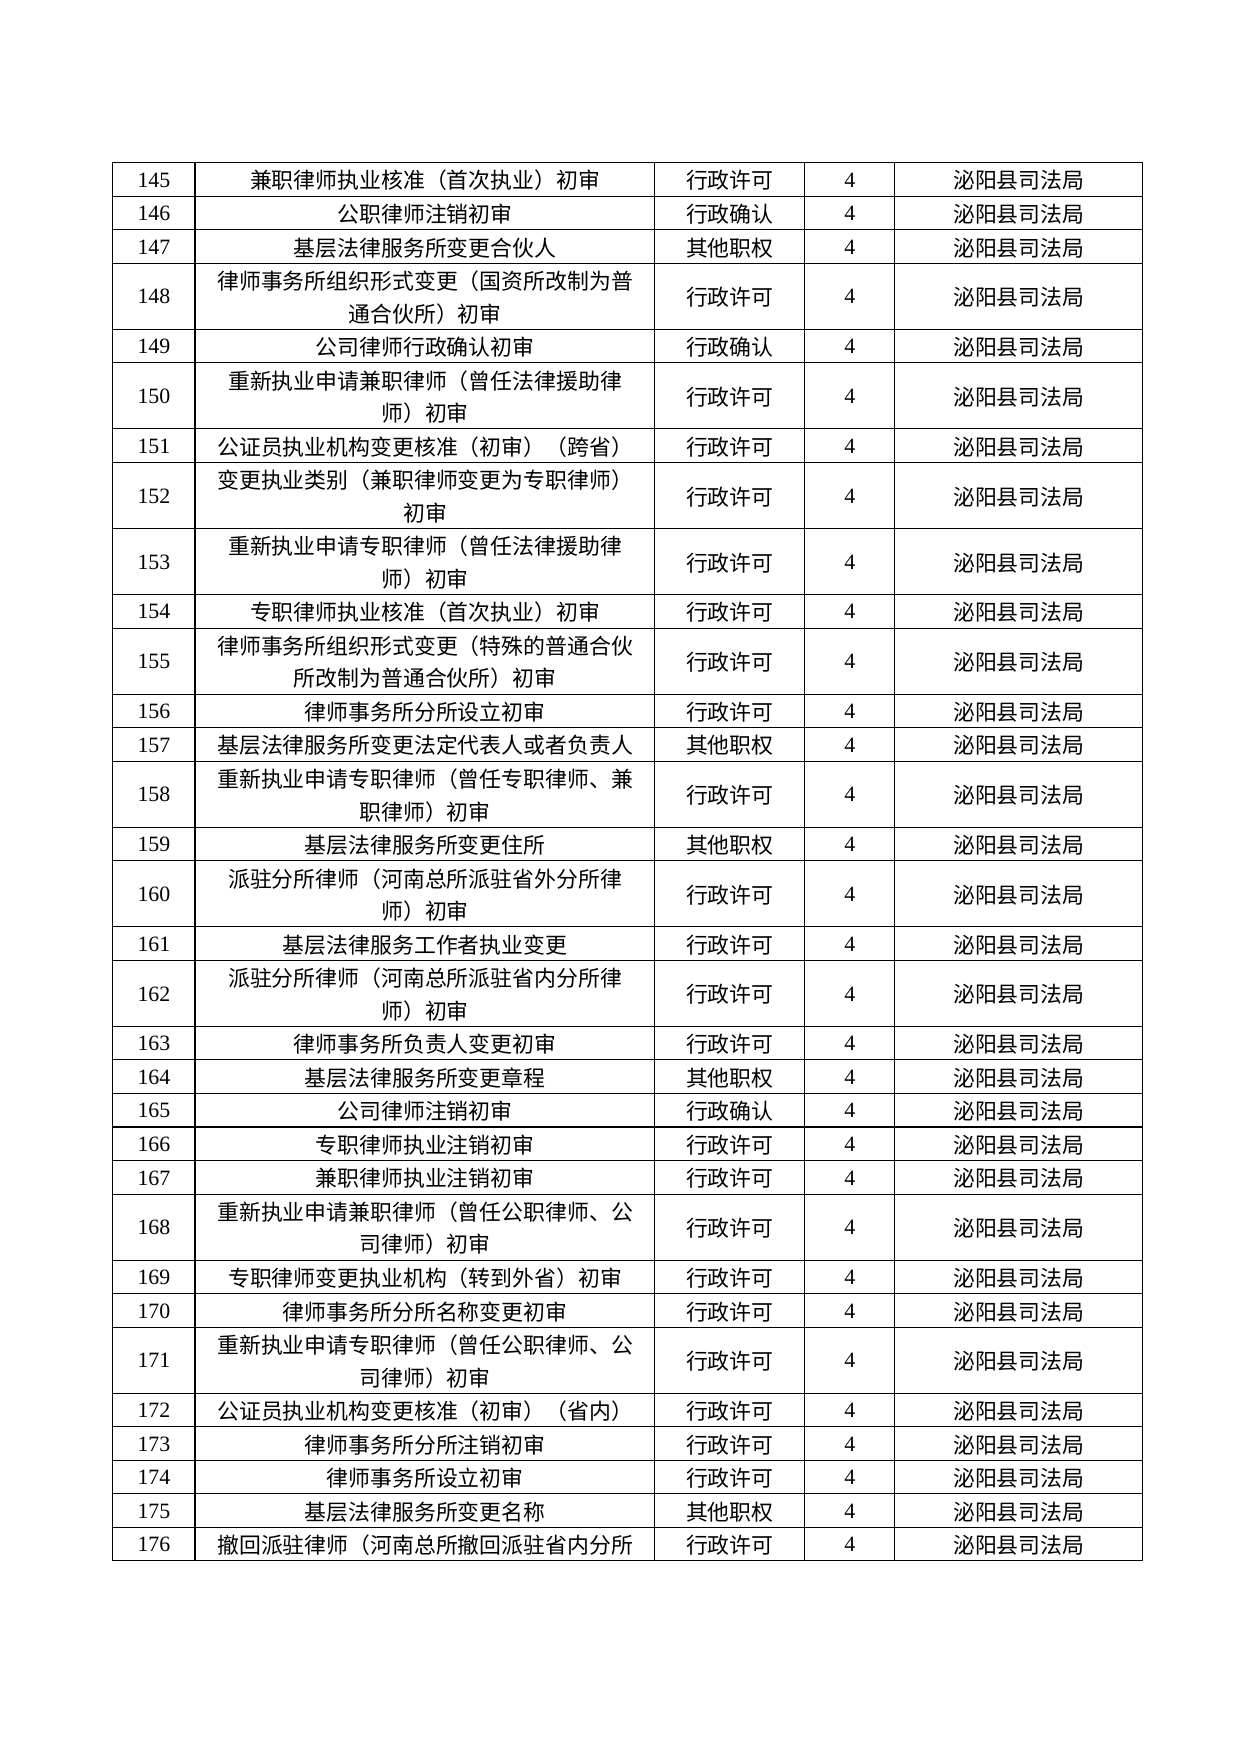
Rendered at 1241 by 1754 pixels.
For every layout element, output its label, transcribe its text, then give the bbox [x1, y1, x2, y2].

table_cell 变更执业类别（兼职律师变更为专职律师）初审 [196, 463, 654, 528]
table_cell 行政许可 [655, 529, 804, 594]
table_cell 4 [805, 695, 894, 727]
table_cell 4 [805, 1161, 894, 1193]
table_cell 泌阳县司法局 [895, 197, 1142, 229]
table_cell 泌阳县司法局 [895, 1161, 1142, 1193]
table_cell 157 [113, 728, 194, 761]
table_cell 泌阳县司法局 [895, 828, 1142, 860]
table_cell 160 [113, 861, 194, 926]
table_cell 行政许可 [655, 1195, 804, 1259]
table_cell 165 [113, 1094, 194, 1126]
table_cell 163 [113, 1027, 194, 1059]
table_cell 149 [113, 330, 194, 362]
table_cell 行政确认 [655, 197, 804, 229]
table_cell 4 [805, 927, 894, 960]
table_cell 泌阳县司法局 [895, 1128, 1142, 1160]
table_cell 166 [113, 1128, 194, 1160]
table_cell 泌阳县司法局 [895, 330, 1142, 362]
table_cell 行政许可 [655, 1294, 804, 1327]
table_cell 4 [805, 230, 894, 263]
table_cell 行政许可 [655, 1128, 804, 1160]
table_cell 泌阳县司法局 [895, 1060, 1142, 1093]
table_cell 泌阳县司法局 [895, 1094, 1142, 1126]
table_cell 176 [113, 1528, 194, 1560]
table_cell 泌阳县司法局 [895, 463, 1142, 528]
table_cell 4 [805, 1528, 894, 1560]
table_cell 兼职律师执业核准（首次执业）初审 [196, 163, 654, 196]
table_cell 公司律师注销初审 [196, 1094, 654, 1126]
table_cell 行政许可 [655, 1528, 804, 1560]
table_cell 行政许可 [655, 595, 804, 627]
table_cell 泌阳县司法局 [895, 1394, 1142, 1426]
table_cell 170 [113, 1294, 194, 1327]
table_cell 159 [113, 828, 194, 860]
table_cell 4 [805, 1094, 894, 1126]
table_cell 174 [113, 1461, 194, 1493]
table_cell 行政许可 [655, 1027, 804, 1059]
table_cell 145 [113, 163, 194, 196]
table_cell 4 [805, 629, 894, 693]
table_cell 其他职权 [655, 230, 804, 263]
table_cell 156 [113, 695, 194, 727]
table_cell 行政许可 [655, 861, 804, 926]
table_cell 4 [805, 861, 894, 926]
table_cell 泌阳县司法局 [895, 163, 1142, 196]
table_cell 148 [113, 264, 194, 329]
table_cell 公司律师行政确认初审 [196, 330, 654, 362]
table_cell 4 [805, 363, 894, 428]
table_cell 4 [805, 197, 894, 229]
table_cell 泌阳县司法局 [895, 595, 1142, 627]
table_cell 171 [113, 1328, 194, 1393]
table_cell 行政许可 [655, 1161, 804, 1193]
table_cell 4 [805, 1494, 894, 1527]
table_cell 153 [113, 529, 194, 594]
table_cell 175 [113, 1494, 194, 1527]
table_cell 泌阳县司法局 [895, 230, 1142, 263]
table_cell 162 [113, 961, 194, 1026]
table_cell 164 [113, 1060, 194, 1093]
table_cell 泌阳县司法局 [895, 1528, 1142, 1560]
table_cell 155 [113, 629, 194, 693]
table_cell 律师事务所分所注销初审 [196, 1427, 654, 1460]
table_cell 150 [113, 363, 194, 428]
table_cell 4 [805, 330, 894, 362]
table_cell 4 [805, 1461, 894, 1493]
table_cell 重新执业申请专职律师（曾任公职律师、公司律师）初审 [196, 1328, 654, 1393]
table_cell 4 [805, 828, 894, 860]
table_cell 行政许可 [655, 1427, 804, 1460]
table_cell 基层法律服务所变更合伙人 [196, 230, 654, 263]
table_cell 146 [113, 197, 194, 229]
table_cell 4 [805, 1195, 894, 1259]
table_cell 泌阳县司法局 [895, 1461, 1142, 1493]
table_cell 行政确认 [655, 1094, 804, 1126]
table_cell 行政许可 [655, 363, 804, 428]
table_cell 重新执业申请兼职律师（曾任公职律师、公司律师）初审 [196, 1195, 654, 1259]
table_cell 行政许可 [655, 1261, 804, 1293]
table_cell 4 [805, 529, 894, 594]
table_cell 行政许可 [655, 1328, 804, 1393]
table_cell 重新执业申请专职律师（曾任专职律师、兼职律师）初审 [196, 762, 654, 827]
table_cell 泌阳县司法局 [895, 429, 1142, 462]
table_cell 行政许可 [655, 463, 804, 528]
table_cell 行政许可 [655, 629, 804, 693]
table_cell 律师事务所组织形式变更（国资所改制为普通合伙所）初审 [196, 264, 654, 329]
table_cell 4 [805, 429, 894, 462]
table_cell 行政许可 [655, 163, 804, 196]
table_cell 行政许可 [655, 429, 804, 462]
table_cell 151 [113, 429, 194, 462]
table_cell 4 [805, 1027, 894, 1059]
table_cell 泌阳县司法局 [895, 961, 1142, 1026]
table_cell 基层法律服务所变更住所 [196, 828, 654, 860]
table_cell 基层法律服务工作者执业变更 [196, 927, 654, 960]
table_cell 行政许可 [655, 264, 804, 329]
table_cell 行政许可 [655, 695, 804, 727]
table_cell 泌阳县司法局 [895, 1427, 1142, 1460]
table_cell 172 [113, 1394, 194, 1426]
table_cell 基层法律服务所变更章程 [196, 1060, 654, 1093]
table_cell 基层法律服务所变更名称 [196, 1494, 654, 1527]
table_cell 167 [113, 1161, 194, 1193]
table_cell 律师事务所组织形式变更（特殊的普通合伙所改制为普通合伙所）初审 [196, 629, 654, 693]
table_cell 泌阳县司法局 [895, 264, 1142, 329]
table_cell 泌阳县司法局 [895, 363, 1142, 428]
table_cell 泌阳县司法局 [895, 695, 1142, 727]
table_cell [196, 1528, 654, 1560]
table_cell 4 [805, 1128, 894, 1160]
table_cell 泌阳县司法局 [895, 1294, 1142, 1327]
table_cell 154 [113, 595, 194, 627]
table_cell 行政许可 [655, 927, 804, 960]
table_cell 其他职权 [655, 828, 804, 860]
table_cell 公证员执业机构变更核准（初审）（省内） [196, 1394, 654, 1426]
table_cell 158 [113, 762, 194, 827]
table_cell 147 [113, 230, 194, 263]
table_cell 4 [805, 961, 894, 1026]
table_cell 4 [805, 1427, 894, 1460]
table_cell 其他职权 [655, 728, 804, 761]
table_cell 专职律师变更执业机构（转到外省）初审 [196, 1261, 654, 1293]
table_cell 兼职律师执业注销初审 [196, 1161, 654, 1193]
table_cell 律师事务所分所名称变更初审 [196, 1294, 654, 1327]
table_cell 基层法律服务所变更法定代表人或者负责人 [196, 728, 654, 761]
table_cell 173 [113, 1427, 194, 1460]
table_cell 其他职权 [655, 1060, 804, 1093]
table_cell 其他职权 [655, 1494, 804, 1527]
table_cell 4 [805, 728, 894, 761]
table_cell 专职律师执业核准（首次执业）初审 [196, 595, 654, 627]
table_cell 泌阳县司法局 [895, 762, 1142, 827]
table_cell 重新执业申请兼职律师（曾任法律援助律师）初审 [196, 363, 654, 428]
table_cell 泌阳县司法局 [895, 1195, 1142, 1259]
table_cell 4 [805, 1060, 894, 1093]
table_cell 公证员执业机构变更核准（初审）（跨省） [196, 429, 654, 462]
table_cell 泌阳县司法局 [895, 728, 1142, 761]
table_cell 泌阳县司法局 [895, 927, 1142, 960]
table_cell 律师事务所负责人变更初审 [196, 1027, 654, 1059]
table_cell 派驻分所律师（河南总所派驻省外分所律师）初审 [196, 861, 654, 926]
table_cell 4 [805, 595, 894, 627]
table_cell 行政许可 [655, 1461, 804, 1493]
table_cell 4 [805, 1394, 894, 1426]
table_cell 律师事务所设立初审 [196, 1461, 654, 1493]
table_cell 行政许可 [655, 961, 804, 1026]
table_cell 泌阳县司法局 [895, 629, 1142, 693]
table_cell 泌阳县司法局 [895, 529, 1142, 594]
table_cell 168 [113, 1195, 194, 1259]
table_cell 4 [805, 463, 894, 528]
table_cell 152 [113, 463, 194, 528]
table_cell 4 [805, 1261, 894, 1293]
table_cell 泌阳县司法局 [895, 1261, 1142, 1293]
table_cell 169 [113, 1261, 194, 1293]
table_cell 4 [805, 762, 894, 827]
table_cell 4 [805, 1294, 894, 1327]
table_cell 4 [805, 264, 894, 329]
table_cell 泌阳县司法局 [895, 1328, 1142, 1393]
table_cell 泌阳县司法局 [895, 861, 1142, 926]
table_cell 行政许可 [655, 1394, 804, 1426]
table_cell 行政确认 [655, 330, 804, 362]
table_cell 4 [805, 163, 894, 196]
table_cell 行政许可 [655, 762, 804, 827]
table_cell 4 [805, 1328, 894, 1393]
table_cell 重新执业申请专职律师（曾任法律援助律师）初审 [196, 529, 654, 594]
table_cell 公职律师注销初审 [196, 197, 654, 229]
table_cell 律师事务所分所设立初审 [196, 695, 654, 727]
table_cell 派驻分所律师（河南总所派驻省内分所律师）初审 [196, 961, 654, 1026]
table_cell 泌阳县司法局 [895, 1494, 1142, 1527]
table_cell 专职律师执业注销初审 [196, 1128, 654, 1160]
table_cell 泌阳县司法局 [895, 1027, 1142, 1059]
table_cell 161 [113, 927, 194, 960]
